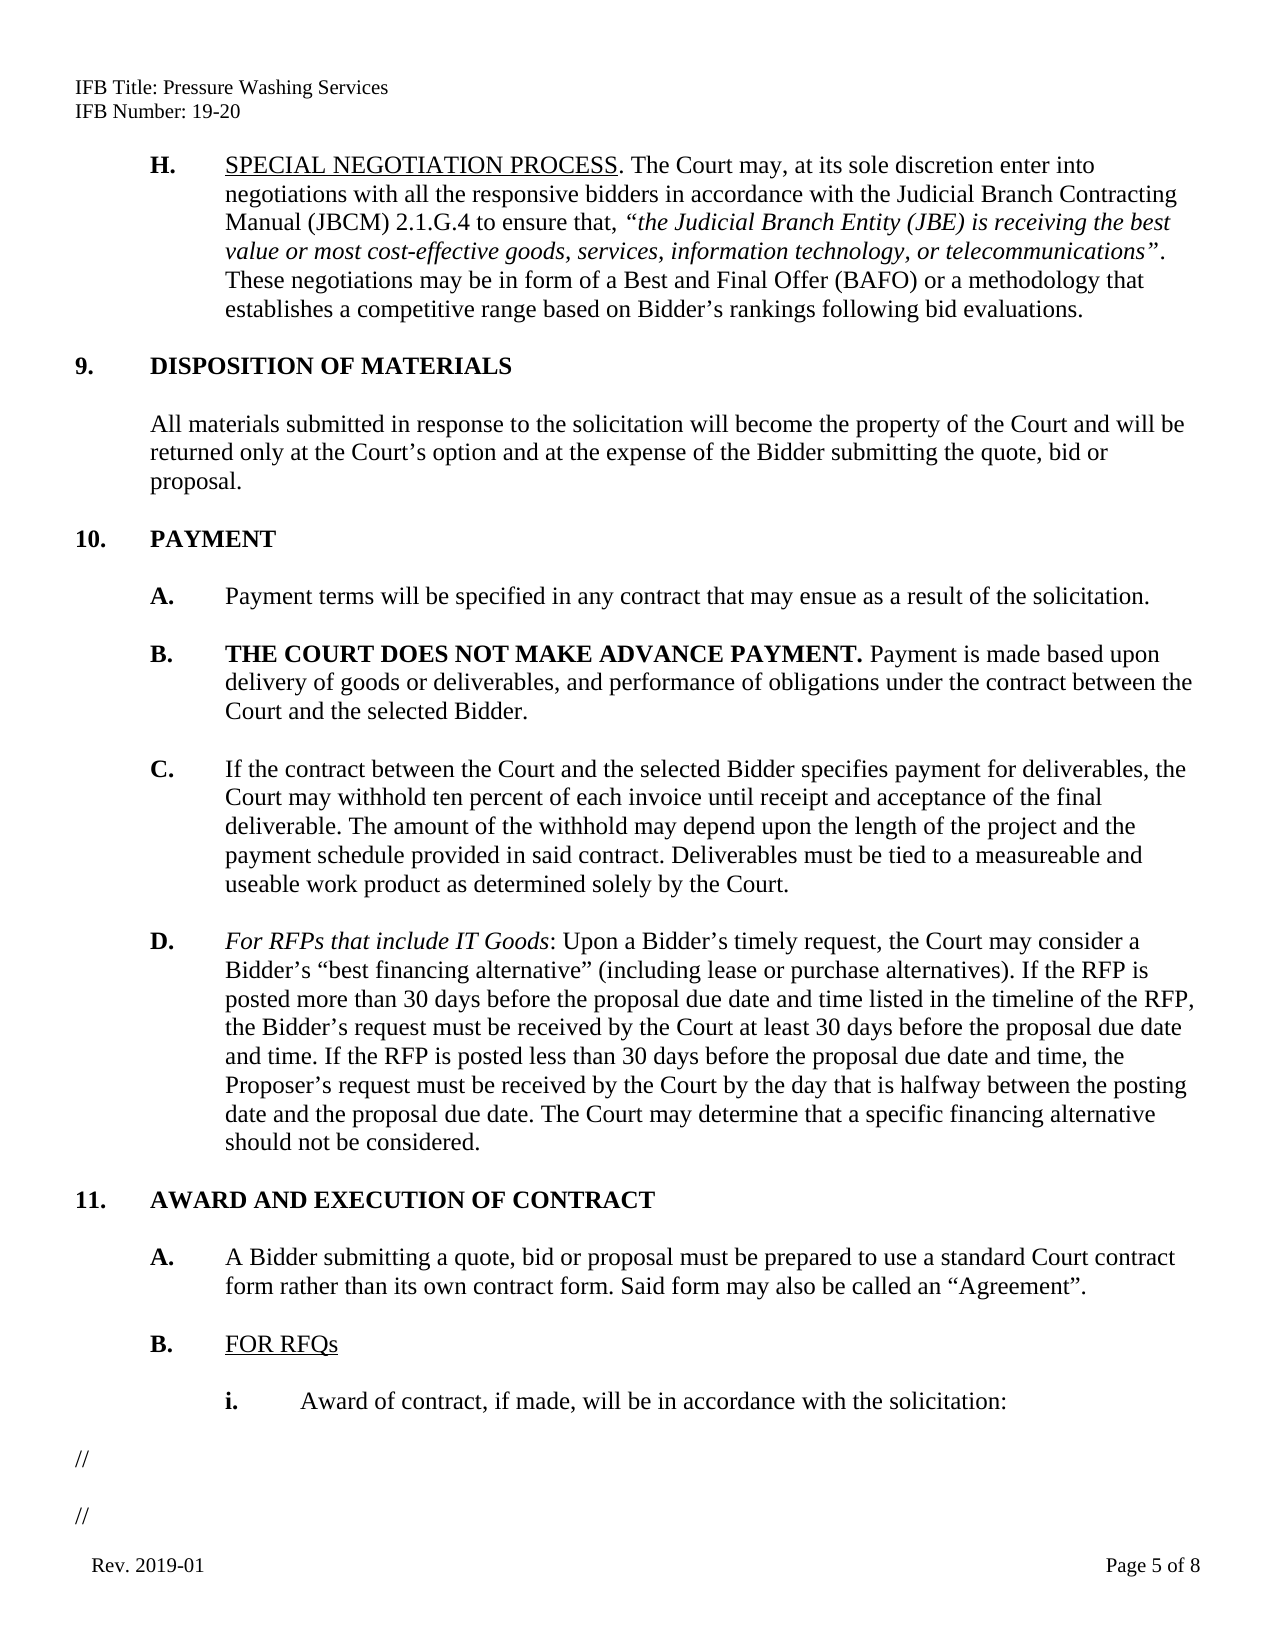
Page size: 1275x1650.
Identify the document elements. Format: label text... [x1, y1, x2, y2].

list If the contract between the Court and the selected Bidder specifies payment for deliverables, the Court may withhold ten percent of each invoice until receipt and acceptance of the final deliverable. The amount of the withhold may depend upon the length of the project and the payment schedule provided in said contract. Deliverables must be tied to a measureable and useable work product as determined solely by the Court. [150, 754, 1200, 897]
list FOR RFQs [150, 1329, 1200, 1357]
list // [75, 1444, 1200, 1472]
list All materials submitted in response to the solicitation will become the property of the Court and will be returned only at the Court’s option and at the expense of the Bidder submitting the quote, bid or proposal. [150, 409, 1200, 495]
list Payment terms will be specified in any contract that may ensue as a result of the solicitation. [150, 581, 1200, 610]
list // [75, 1501, 1200, 1530]
text PAYMENT [75, 524, 1200, 552]
list A Bidder submitting a quote, bid or proposal must be prepared to use a standard Court contract form rather than its own contract form. Said form may also be called an “Agreement”. [150, 1242, 1200, 1300]
text AWARD AND EXECUTION OF CONTRACT [75, 1185, 1200, 1214]
list For RFPs that include IT Goods: Upon a Bidder’s timely request, the Court may consider a Bidder’s “best financing alternative” (including lease or purchase alternatives). If the RFP is posted more than 30 days before the proposal due date and time listed in the timeline of the RFP, the Bidder’s request must be received by the Court at least 30 days before the proposal due date and time. If the RFP is posted less than 30 days before the proposal due date and time, the Proposer’s request must be received by the Court by the day that is halfway between the posting date and the proposal due date. The Court may determine that a specific financing alternative should not be considered. [150, 926, 1200, 1156]
list SPECIAL NEGOTIATION PROCESS. The Court may, at its sole discretion enter into negotiations with all the responsive bidders in accordance with the Judicial Branch Contracting Manual (JBCM) 2.1.G.4 to ensure that, “the Judicial Branch Entity (JBE) is receiving the best value or most cost-effective goods, services, information technology, or telecommunications”. These negotiations may be in form of a Best and Final Offer (BAFO) or a methodology that establishes a competitive range based on Bidder’s rankings following bid evaluations. [150, 150, 1200, 322]
list Award of contract, if made, will be in accordance with the solicitation: [225, 1386, 1200, 1415]
text DISPOSITION OF MATERIALS [75, 351, 1200, 380]
list THE COURT DOES NOT MAKE ADVANCE PAYMENT. Payment is made based upon delivery of goods or deliverables, and performance of obligations under the contract between the Court and the selected Bidder. [150, 639, 1200, 725]
